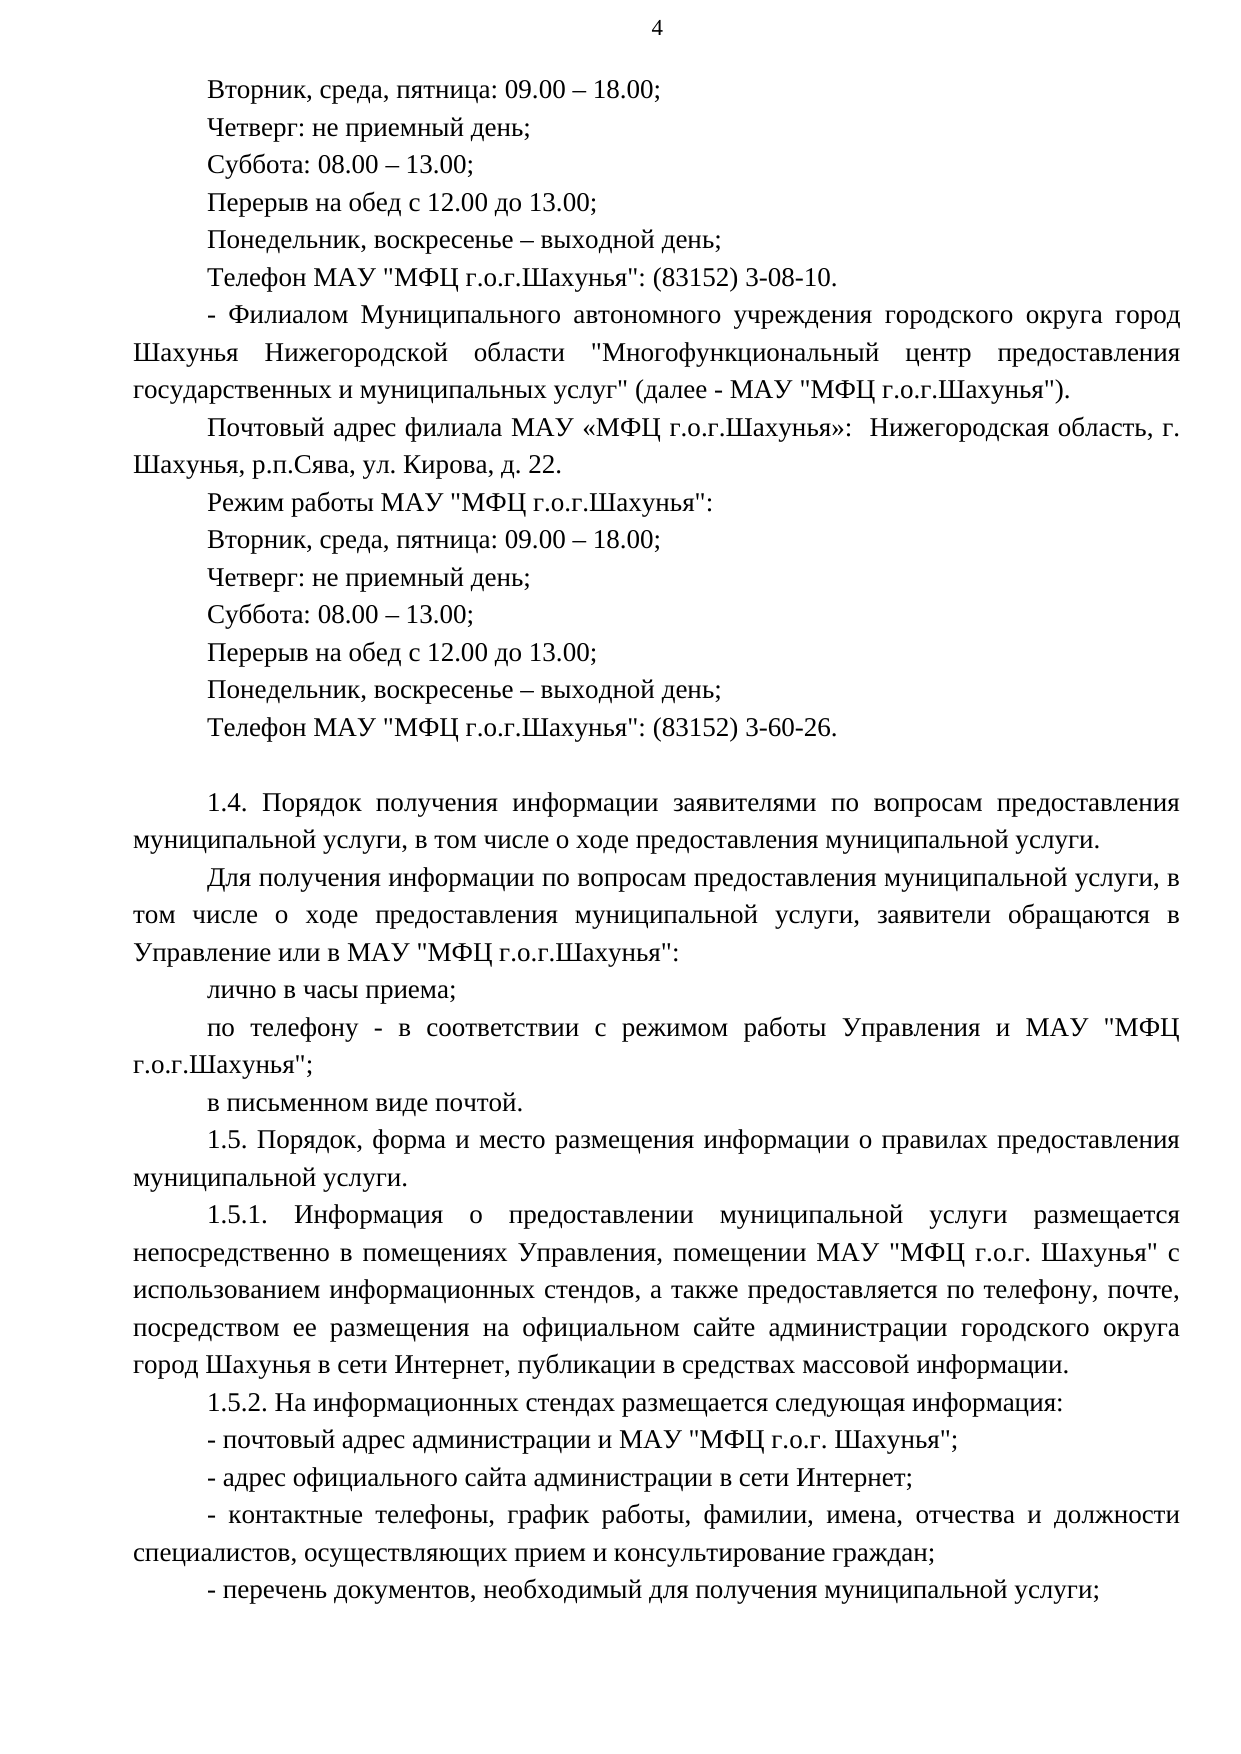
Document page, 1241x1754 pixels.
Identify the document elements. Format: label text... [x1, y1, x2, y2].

text Вторник, среда, пятница: 09.00 – 18.00; [133, 69, 1181, 106]
text Телефон МАУ "МФЦ г.о.г.Шахунья": (83152) 3-60-26. [133, 706, 1181, 744]
text Четверг: не приемный день; [133, 106, 1181, 144]
text Четверг: не приемный день; [133, 556, 1181, 594]
text - адрес официального сайта администрации в сети Интернет; [133, 1456, 1181, 1494]
text Суббота: 08.00 – 13.00; [133, 594, 1181, 631]
text - перечень документов, необходимый для получения муниципальной услуги; [133, 1569, 1181, 1606]
text Перерыв на обед с 12.00 до 13.00; [133, 631, 1181, 669]
text - контактные телефоны, график работы, фамилии, имена, отчества и должности специалистов, осуществляющих прием и консультирование граждан; [133, 1494, 1181, 1569]
text Суббота: 08.00 – 13.00; [133, 144, 1181, 181]
text Для получения информации по вопросам предоставления муниципальной услуги, в том числе о ходе предоставления муниципальной услуги, заявители обращаются в Управление или в МАУ "МФЦ г.о.г.Шахунья": [133, 856, 1181, 969]
text Понедельник, воскресенье – выходной день; [133, 669, 1181, 706]
text Понедельник, воскресенье – выходной день; [133, 219, 1181, 256]
text Режим работы МАУ "МФЦ г.о.г.Шахунья": [133, 481, 1181, 519]
text 1.5. Порядок, форма и место размещения информации о правилах предоставления муниципальной услуги. [133, 1119, 1181, 1194]
text Телефон МАУ "МФЦ г.о.г.Шахунья": (83152) 3-08-10. [133, 256, 1181, 294]
text - почтовый адрес администрации и МАУ "МФЦ г.о.г. Шахунья"; [133, 1419, 1181, 1456]
text лично в часы приема; [133, 969, 1181, 1006]
text в письменном виде почтой. [133, 1081, 1181, 1119]
text 1.5.1. Информация о предоставлении муниципальной услуги размещается непосредственно в помещениях Управления, помещении МАУ "МФЦ г.о.г. Шахунья" с использованием информационных стендов, а также предоставляется по телефону, почте, посредством ее размещения на официальном сайте администрации городского округа город Шахунья в сети Интернет, публикации в средствах массовой информации. [133, 1194, 1181, 1381]
text 1.5.2. На информационных стендах размещается следующая информация: [133, 1381, 1181, 1419]
text по телефону - в соответствии с режимом работы Управления и МАУ "МФЦ г.о.г.Шахунья"; [133, 1006, 1181, 1081]
text 1.4. Порядок получения информации заявителями по вопросам предоставления муниципальной услуги, в том числе о ходе предоставления муниципальной услуги. [133, 781, 1181, 856]
text Почтовый адрес филиала МАУ «МФЦ г.о.г.Шахунья»: Нижегородская область, г. Шахунья, р.п.Сява, ул. Кирова, д. 22. [133, 406, 1181, 481]
text Вторник, среда, пятница: 09.00 – 18.00; [133, 519, 1181, 556]
text Перерыв на обед с 12.00 до 13.00; [133, 181, 1181, 219]
